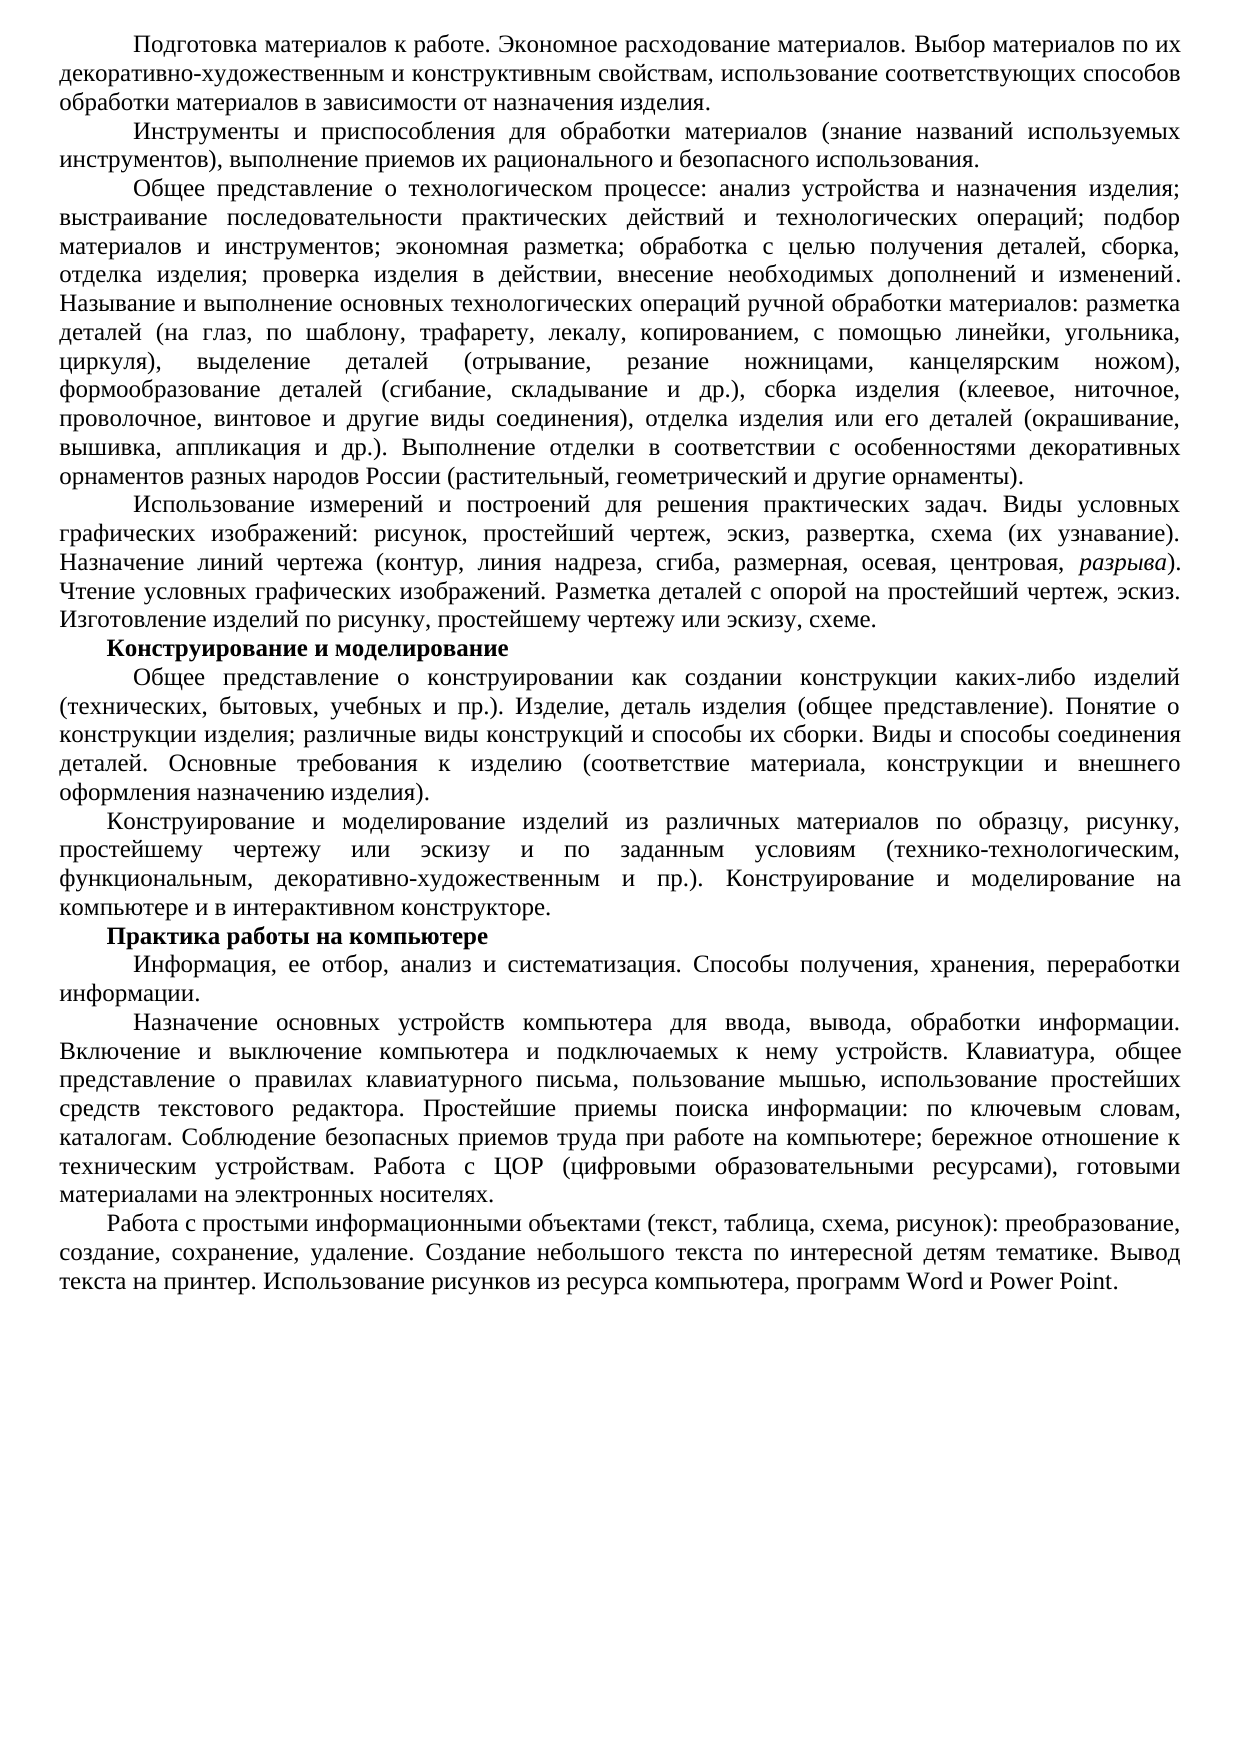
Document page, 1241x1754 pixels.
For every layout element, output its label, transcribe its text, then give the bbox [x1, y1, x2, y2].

text Информация, ее отбор, анализ и систематизация. Способы получения, хранения, переработки информации. [59, 949, 1181, 1007]
text Конструирование и моделирование [59, 633, 1181, 662]
text Назначение основных устройств компьютера для ввода, вывода, обработки информации. Включение и выключение компьютера и подключаемых к нему устройств. Клавиатура, общее представление о правилах клавиатурного письма, пользование мышью, использование простейших средств текстового редактора. Простейшие приемы поиска информации: по ключевым словам, каталогам. Соблюдение безопасных приемов труда при работе на компьютере; бережное отношение к техническим устройствам. Работа с ЦОР (цифровыми образовательными ресурсами), готовыми материалами на электронных носителях. [59, 1007, 1181, 1208]
text Использование измерений и построений для решения практических задач. Виды условных графических изображений: рисунок, простейший чертеж, эскиз, развертка, схема (их узнавание). Назначение линий чертежа (контур, линия надреза, сгиба, размерная, осевая, центровая, разрыва). Чтение условных графических изображений. Разметка деталей с опорой на простейший чертеж, эскиз. Изготовление изделий по рисунку, простейшему чертежу или эскизу, схеме. [59, 489, 1181, 633]
text Работа с простыми информационными объектами (текст, таблица, схема, рисунок): преобразование, создание, сохранение, удаление. Создание небольшого текста по интересной детям тематике. Вывод текста на принтер. Использование рисунков из ресурса компьютера, программ Word и Power Point. [59, 1208, 1181, 1294]
text Подготовка материалов к работе. Экономное расходование материалов. Выбор материалов по их декоративно-художественным и конструктивным свойствам, использование соответствующих способов обработки материалов в зависимости от назначения изделия. [59, 29, 1181, 116]
text Конструирование и моделирование изделий из различных материалов по образцу, рисунку, простейшему чертежу или эскизу и по заданным условиям (технико-технологическим, функциональным, декоративно-художественным и пр.). Конструирование и моделирование на компьютере и в интерактивном конструкторе. [59, 806, 1181, 921]
text Практика работы на компьютере [59, 921, 1181, 949]
text Общее представление о конструировании как создании конструкции каких-либо изделий (технических, бытовых, учебных и пр.). Изделие, деталь изделия (общее представление). Понятие о конструкции изделия; различные виды конструкций и способы их сборки. Виды и способы соединения деталей. Основные требования к изделию (соответствие материала, конструкции и внешнего оформления назначению изделия). [59, 662, 1181, 806]
text Общее представление о технологическом процессе: анализ устройства и назначения изделия; выстраивание последовательности практических действий и технологических операций; подбор материалов и инструментов; экономная разметка; обработка с целью получения деталей, сборка, отделка изделия; проверка изделия в действии, внесение необходимых дополнений и изменений. Называние и выполнение основных технологических операций ручной обработки материалов: разметка деталей (на глаз, по шаблону, трафарету, лекалу, копированием, с помощью линейки, угольника, циркуля), выделение деталей (отрывание, резание ножницами, канцелярским ножом), формообразование деталей (сгибание, складывание и др.), сборка изделия (клеевое, ниточное, проволочное, винтовое и другие виды соединения), отделка изделия или его деталей (окрашивание, вышивка, аппликация и др.). Выполнение отделки в соответствии с особенностями декоративных орнаментов разных народов России (растительный, геометрический и другие орнаменты). [59, 173, 1181, 489]
text Инструменты и приспособления для обработки материалов (знание названий используемых инструментов), выполнение приемов их рационального и безопасного использования. [59, 116, 1181, 173]
